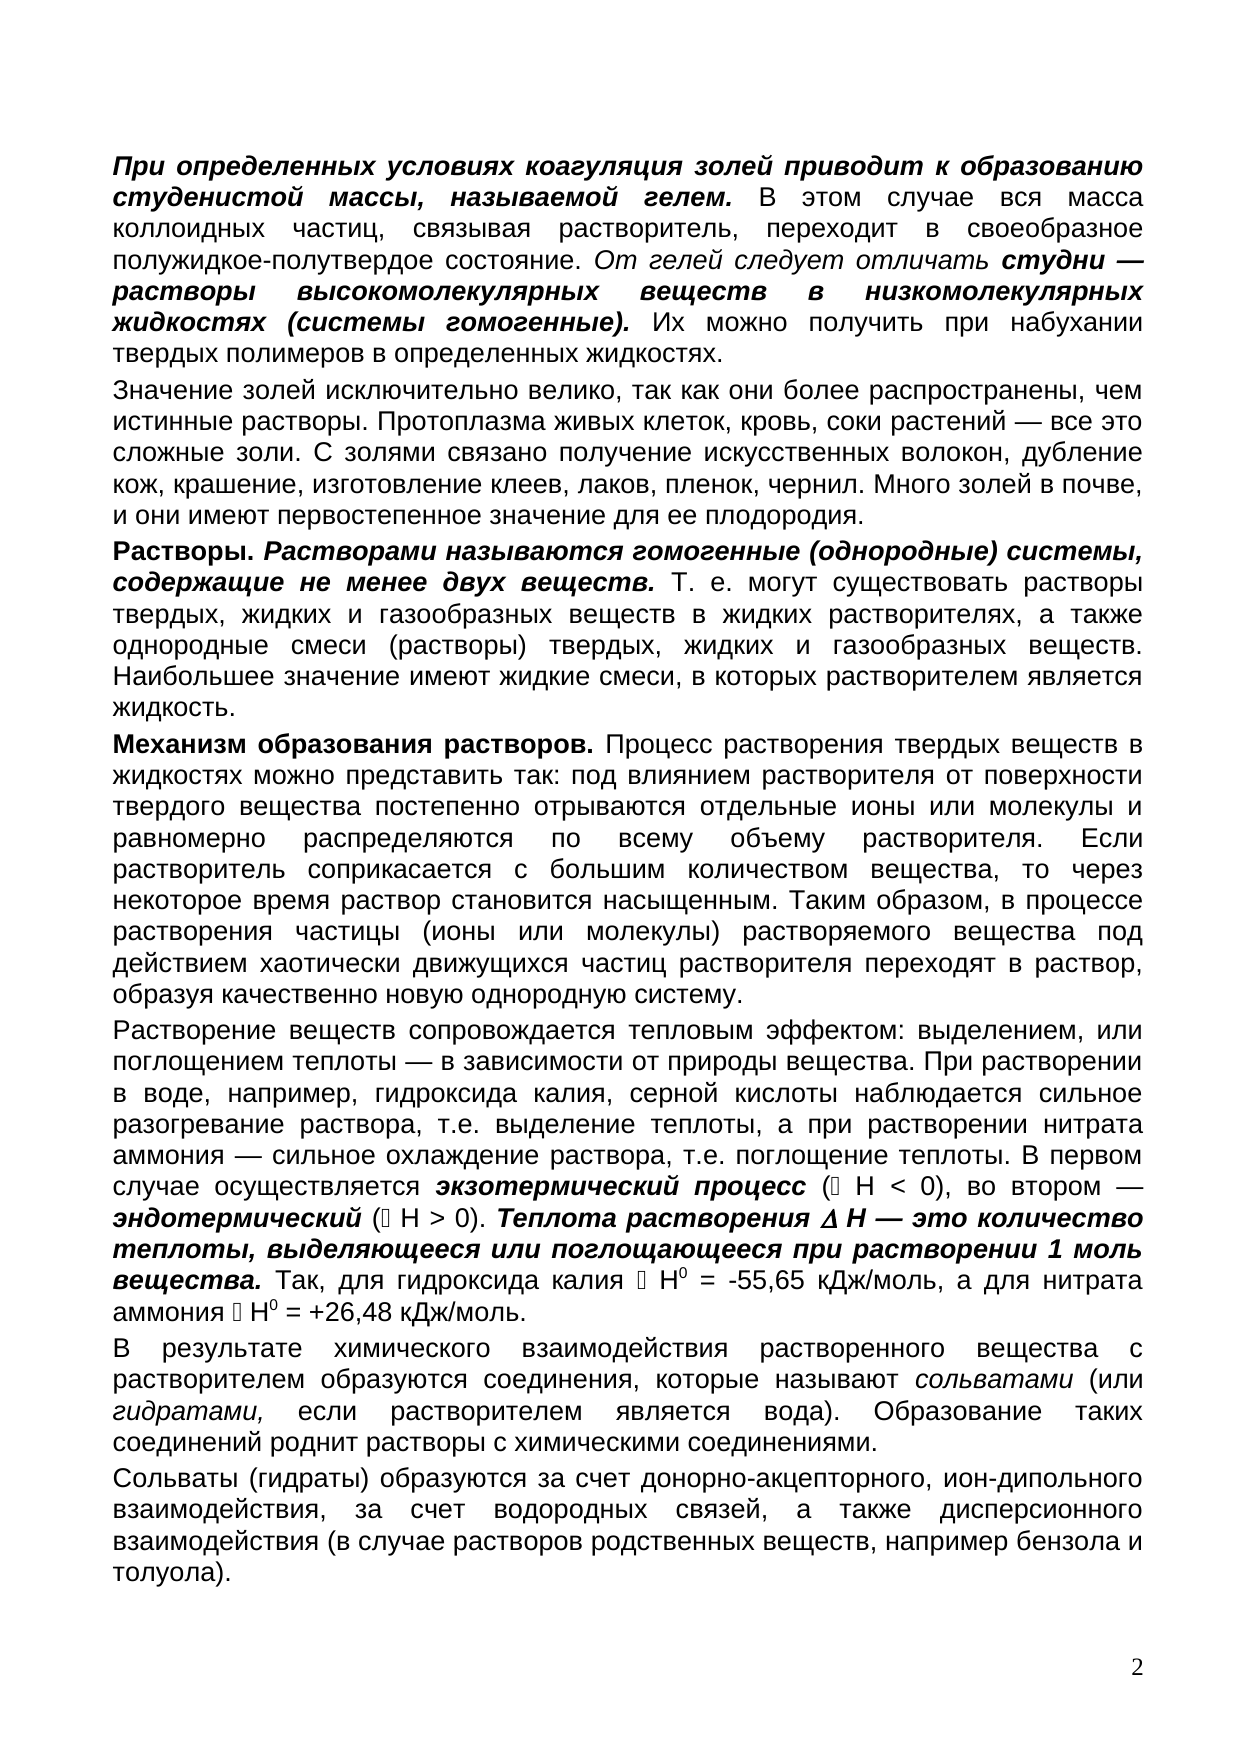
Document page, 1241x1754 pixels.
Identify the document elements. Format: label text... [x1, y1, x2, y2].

text В результате химического взаимодействия растворенного вещества с растворителем образуются соединения, которые называют сольватами (или гидратами, если растворителем является вода). Образование таких соединений роднит растворы с химическими соединениями. [112, 1332, 1144, 1457]
text Значение золей исключительно велико, так как они более распространены, чем истинные растворы. Протоплазма живых клеток, кровь, соки растений — все это сложные золи. С золями связано получение искусственных волокон, дубление кож, крашение, изготовление клеев, лаков, пленок, чернил. Много золей в почве, и они имеют первостепенное значение для ее плодородия. [112, 374, 1144, 530]
text При определенных условиях коагуляция золей приводит к образованию студенистой массы, называемой гелем. В этом случае вся масса коллоидных частиц, связывая растворитель, переходит в своеобразное полужидкое-полутвердое состояние. От гелей следует отличать студни — растворы высокомолекулярных веществ в низкомолекулярных жидкостях (системы гомогенные). Их можно получить при набухании твердых полимеров в определенных жидкостях. [112, 150, 1144, 369]
text Механизм образования растворов. Процесс растворения твердых веществ в жидкостях можно представить так: под влиянием растворителя от поверхности твердого вещества постепенно отрываются отдельные ионы или молекулы и равномерно распределяются по всему объему растворителя. Если растворитель соприкасается с большим количеством вещества, то через некоторое время раствор становится насыщенным. Таким образом, в процессе растворения частицы (ионы или молекулы) растворяемого вещества под действием хаотически движущихся частиц растворителя переходят в раствор, образуя качественно новую однородную систему. [112, 728, 1144, 1009]
text Сольваты (гидраты) образуются за счет донорно-акцепторного, ион-дипольного взаимодействия, за счет водородных связей, а также дисперсионного взаимодействия (в случае растворов родственных веществ, например бензола и толуола). [112, 1462, 1144, 1587]
text Растворы. Растворами называются гомогенные (однородные) системы, содержащие не менее двух веществ. Т. е. могут существовать растворы твердых, жидких и газообразных веществ в жидких растворителях, а также однородные смеси (растворы) твердых, жидких и газообразных веществ. Наибольшее значение имеют жидкие смеси, в которых растворителем является жидкость. [112, 535, 1144, 723]
text Растворение веществ сопровождается тепловым эффектом: выделением, или поглощением теплоты — в зависимости от природы вещества. При растворении в воде, например, гидроксида калия, серной кислоты наблюдается сильное разогревание раствора, т.е. выделение теплоты, а при растворении нитрата аммония — сильное охлаждение раствора, т.е. поглощение теплоты. В первом случае осуществляется экзотермический процесс ( Н < 0), во втором — эндотермический ( H > 0). Теплота растворения  H — это количество теплоты, выделяющееся или поглощающееся при растворении 1 моль вещества. Так, для гидроксида калия  Н0 = -55,65 кДж/моль, а для нитрата аммония  Н0 = +26,48 кДж/моль. [112, 1014, 1144, 1327]
